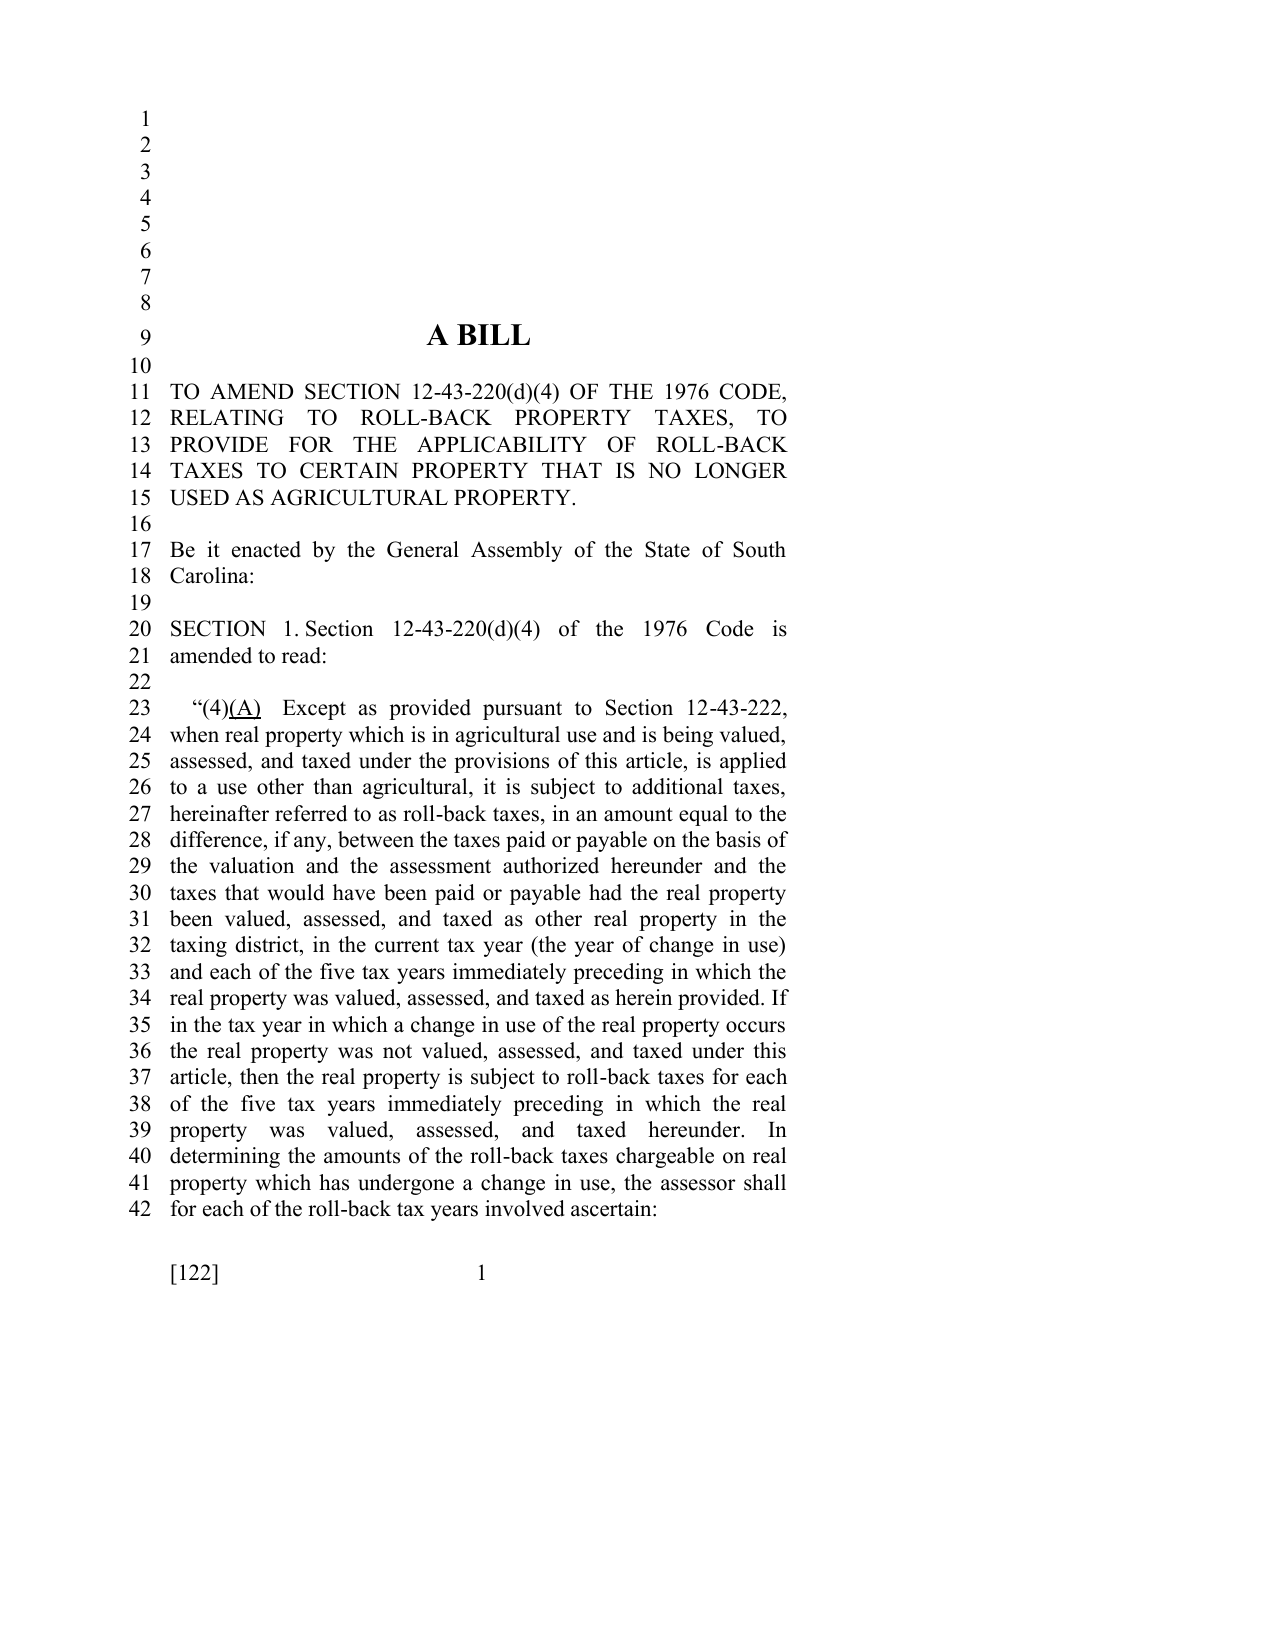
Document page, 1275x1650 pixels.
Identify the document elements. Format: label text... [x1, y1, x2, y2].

text Be it enacted by the General Assembly of the State of South Carolina: [169, 536, 787, 589]
text A BILL [169, 316, 787, 352]
text TO AMEND SECTION 12-43-220(d)(4) OF THE 1976 CODE, RELATING TO ROLL-BACK PROPERTY TAXES, TO PROVIDE FOR THE APPLICABILITY OF ROLL-BACK TAXES TO CERTAIN PROPERTY THAT IS NO LONGER USED AS AGRICULTURAL PROPERTY. [169, 378, 787, 510]
text SECTION 1. Section 12-43-220(d)(4) of the 1976 Code is amended to read: [169, 615, 787, 668]
text “(4)(A) Except as provided pursuant to Section 12-43-222, when real property which is in agricultural use and is being valued, assessed, and taxed under the provisions of this article, is applied to a use other than agricultural, it is subject to additional taxes, hereinafter referred to as roll-back taxes, in an amount equal to the difference, if any, between the taxes paid or payable on the basis of the valuation and the assessment authorized hereunder and the taxes that would have been paid or payable had the real property been valued, assessed, and taxed as other real property in the taxing district, in the current tax year (the year of change in use) and each of the five tax years immediately preceding in which the real property was valued, assessed, and taxed as herein provided. If in the tax year in which a change in use of the real property occurs the real property was not valued, assessed, and taxed under this article, then the real property is subject to roll-back taxes for each of the five tax years immediately preceding in which the real property was valued, assessed, and taxed hereunder. In determining the amounts of the roll-back taxes chargeable on real property which has undergone a change in use, the assessor shall for each of the roll-back tax years involved ascertain: [169, 694, 787, 1221]
